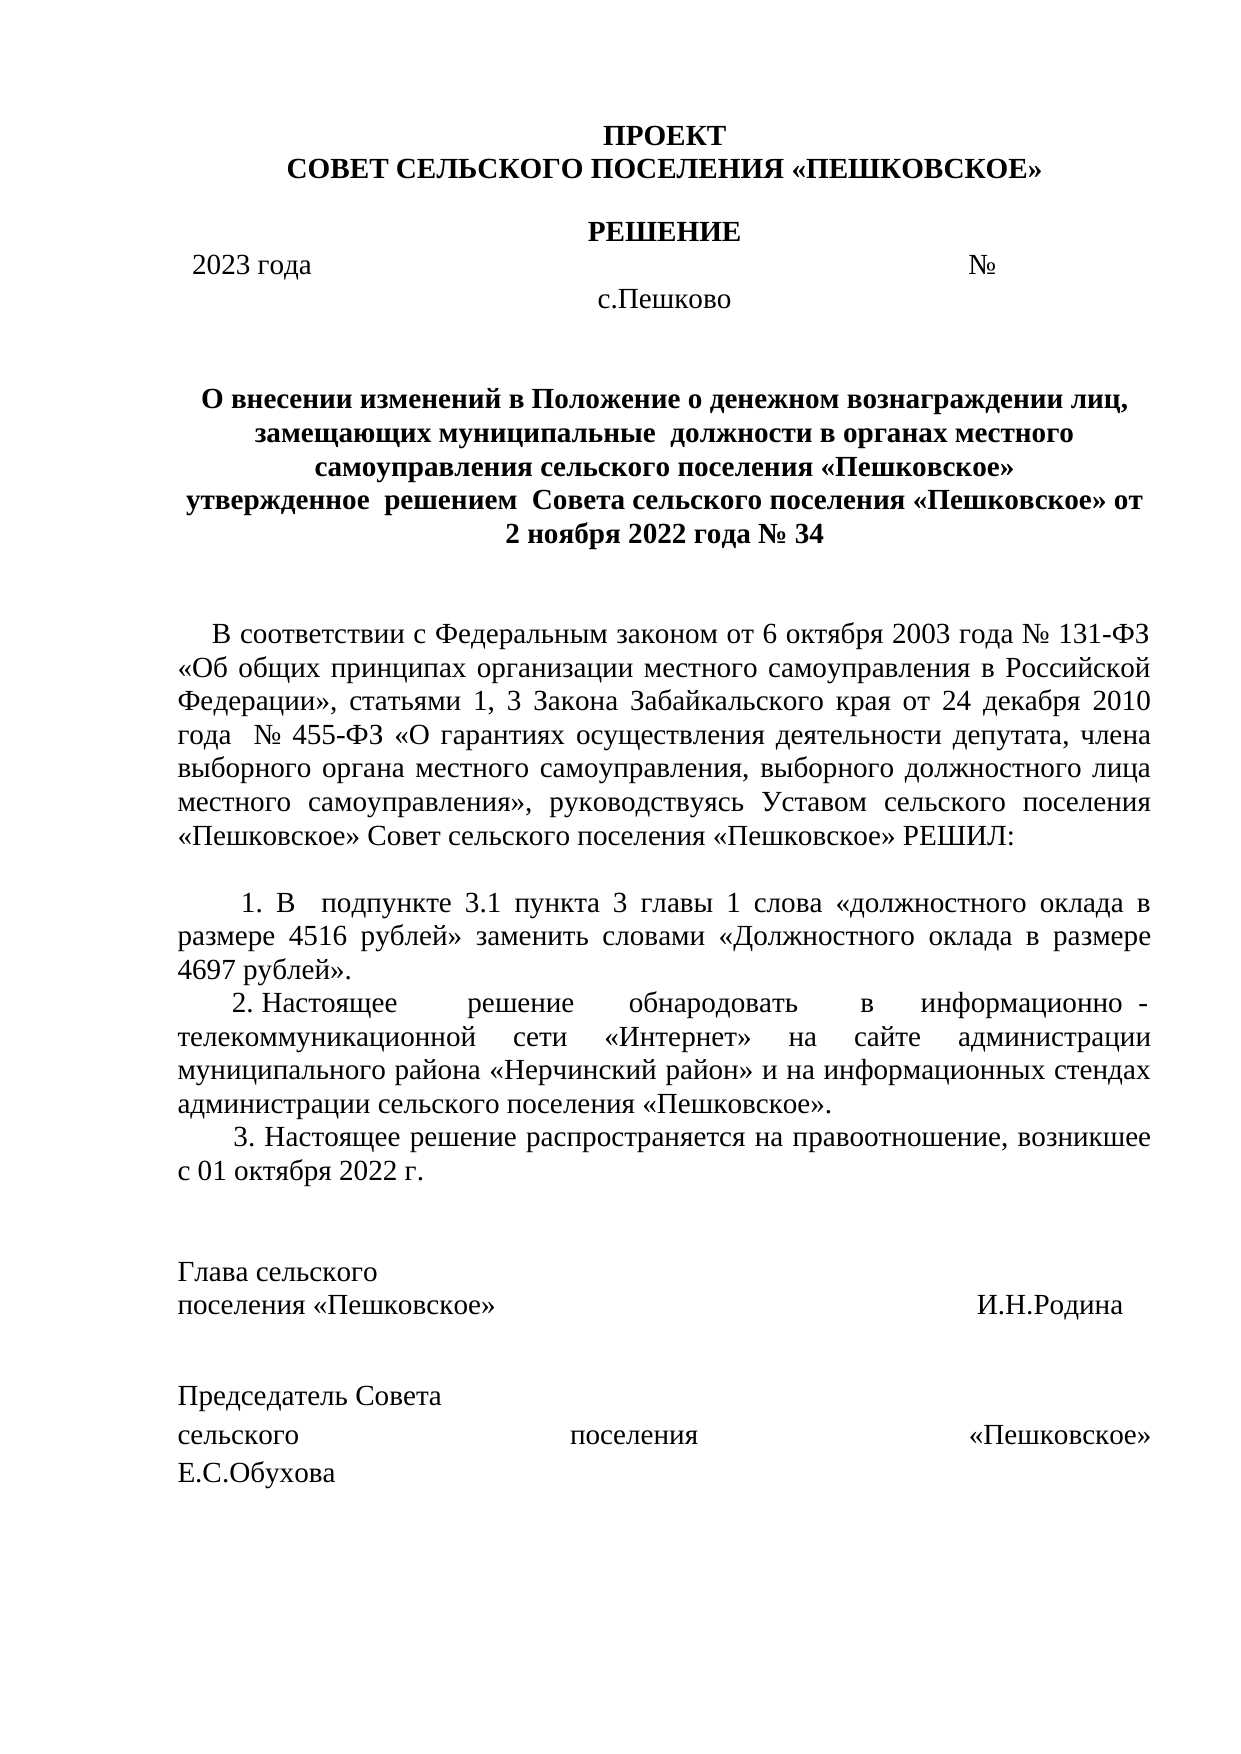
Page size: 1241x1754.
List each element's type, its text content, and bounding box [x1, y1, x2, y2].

text РЕШЕНИЕ [177, 214, 1152, 247]
text сельского поселения «Пешковское» Е.С.Обухова [177, 1417, 1152, 1489]
text О внесении изменений в Положение о денежном вознаграждении лиц, замещающих муниципальные должности в органах местного самоуправления сельского поселения «Пешковское» [177, 382, 1152, 482]
text Глава сельского [177, 1254, 1152, 1287]
text 2023 года № [177, 247, 1152, 281]
text Председатель Совета [177, 1378, 1152, 1412]
text 1. В подпункте 3.1 пункта 3 главы 1 слова «должностного оклада в размере 4516 рублей» заменить словами «Должностного оклада в размере 4697 рублей». [177, 885, 1152, 985]
text с.Пешково [177, 281, 1152, 314]
text 2. Настоящее решение обнародовать в информационно - телекоммуникационной сети «Интернет» на сайте администрации муниципального района «Нерчинский район» и на информационных стендах администрации сельского поселения «Пешковское». [177, 985, 1152, 1119]
text ПРОЕКТ [177, 118, 1152, 152]
text В соответствии с Федеральным законом от 6 октября 2003 года № 131-ФЗ «Об общих принципах организации местного самоуправления в Российской Федерации», статьями 1, 3 Закона Забайкальского края от 24 декабря 2010 года № 455-ФЗ «О гарантиях осуществления деятельности депутата, члена выборного органа местного самоуправления, выборного должностного лица местного самоуправления», руководствуясь Уставом сельского поселения «Пешковское» Совет сельского поселения «Пешковское» РЕШИЛ: [177, 616, 1152, 851]
text поселения «Пешковское» И.Н.Родина [177, 1287, 1152, 1321]
text 3. Настоящее решение распространяется на правоотношение, возникшее с 01 октября 2022 г. [177, 1119, 1152, 1187]
text СОВЕТ СЕЛЬСКОГО ПОСЕЛЕНИЯ «ПЕШКОВСКОЕ» [177, 152, 1152, 185]
text утвержденное решением Совета сельского поселения «Пешковское» от 2 ноября 2022 года № 34 [177, 482, 1152, 549]
